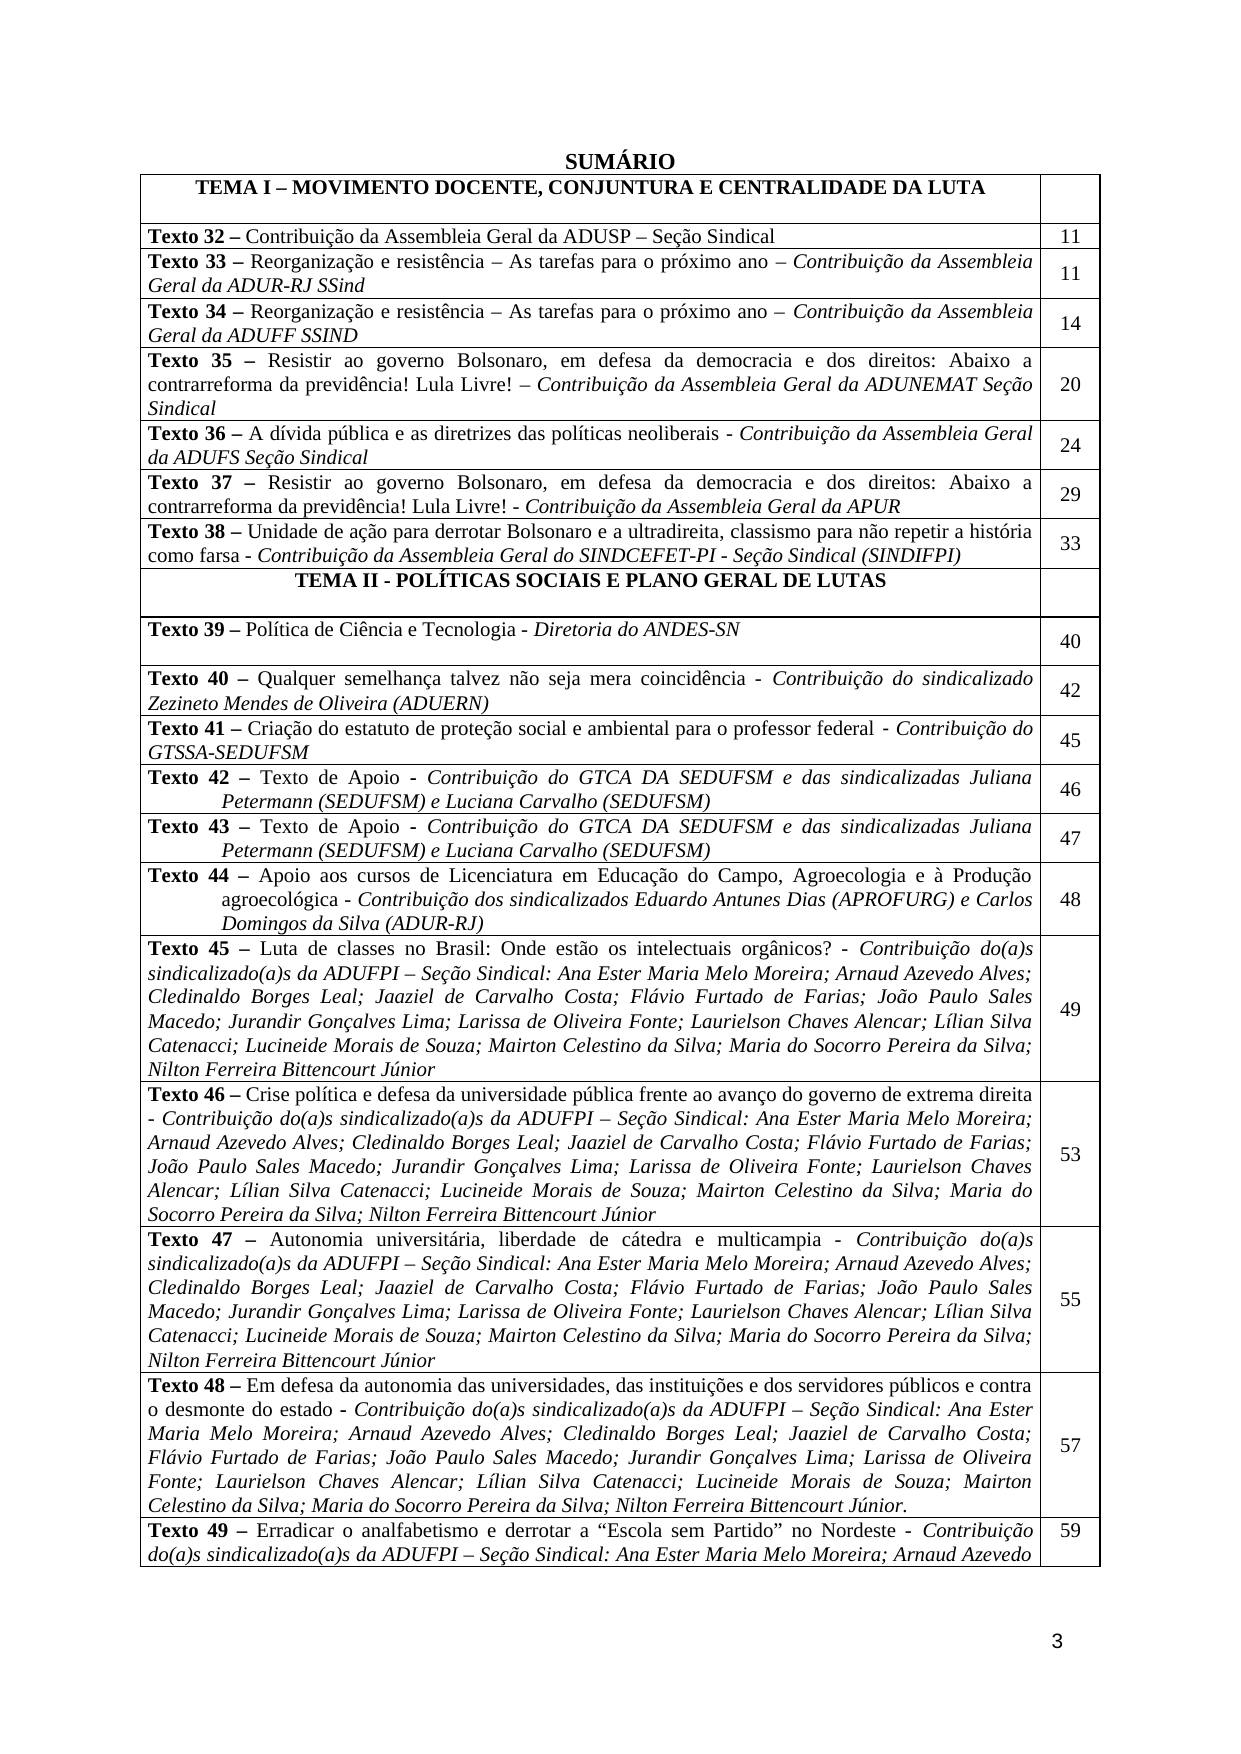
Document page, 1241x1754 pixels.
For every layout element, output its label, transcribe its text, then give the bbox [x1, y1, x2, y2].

table_cell 48 [1041, 863, 1099, 935]
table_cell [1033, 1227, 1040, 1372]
table_cell 42 [1041, 666, 1099, 714]
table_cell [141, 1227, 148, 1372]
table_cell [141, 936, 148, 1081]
table_cell Texto 39 – Política de Ciência e Tecnologia - Diretoria do ANDES-SN [141, 618, 1040, 665]
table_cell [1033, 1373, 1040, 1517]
table_cell 57 [1041, 1373, 1099, 1517]
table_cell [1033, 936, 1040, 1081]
table_cell 20 [1041, 348, 1099, 420]
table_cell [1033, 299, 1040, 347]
table_cell 24 [1041, 421, 1099, 469]
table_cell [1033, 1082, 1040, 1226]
table_cell [1041, 569, 1099, 616]
table_cell Texto 36 – A dívida pública e as diretrizes das políticas neoliberais - Contribuição da Assembleia Geral da ADUFS Seção Sindical [141, 421, 1040, 469]
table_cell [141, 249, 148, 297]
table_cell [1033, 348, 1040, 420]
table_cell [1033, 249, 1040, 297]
table_cell 55 [1041, 1227, 1099, 1372]
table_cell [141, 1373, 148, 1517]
table_cell 14 [1041, 299, 1099, 347]
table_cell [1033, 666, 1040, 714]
table_cell 53 [1041, 1082, 1099, 1226]
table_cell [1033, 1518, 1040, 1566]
table_cell 49 [1041, 936, 1099, 1081]
table_header TEMA I – MOVIMENTO DOCENTE, CONJUNTURA E CENTRALIDADE DA LUTA [141, 175, 1040, 223]
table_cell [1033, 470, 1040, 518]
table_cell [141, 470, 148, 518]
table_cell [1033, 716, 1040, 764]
table_cell 11 [1041, 224, 1099, 248]
table_cell Texto 43 – Texto de Apoio - Contribuição do GTCA DA SEDUFSM e das sindicalizadas Juliana Petermann (SEDUFSM) e Luciana Carvalho (SEDUFSM) [141, 814, 1040, 862]
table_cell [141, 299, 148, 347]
table_cell 40 [1041, 618, 1099, 665]
table_cell 45 [1041, 716, 1099, 764]
table_cell 33 [1041, 519, 1099, 567]
table_cell 47 [1041, 814, 1099, 862]
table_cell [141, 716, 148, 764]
table_cell TEMA II - POLÍTICAS SOCIAIS E PLANO GERAL DE LUTAS [141, 569, 1040, 616]
table_cell 29 [1041, 470, 1099, 518]
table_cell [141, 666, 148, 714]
table_cell 59 [1041, 1518, 1099, 1566]
table_cell Texto 42 – Texto de Apoio - Contribuição do GTCA DA SEDUFSM e das sindicalizadas Juliana Petermann (SEDUFSM) e Luciana Carvalho (SEDUFSM) [141, 765, 1040, 813]
table_cell 46 [1041, 765, 1099, 813]
table_cell 11 [1041, 249, 1099, 297]
table_cell Texto 44 – Apoio aos cursos de Licenciatura em Educação do Campo, Agroecologia e à Produção agroecológica - Contribuição dos sindicalizados Eduardo Antunes Dias (APROFURG) e Carlos Domingos da Silva (ADUR-RJ) [141, 863, 1040, 935]
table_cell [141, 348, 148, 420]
table_header [1041, 175, 1099, 223]
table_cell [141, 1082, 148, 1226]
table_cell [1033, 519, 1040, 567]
text SUMÁRIO [177, 148, 1063, 174]
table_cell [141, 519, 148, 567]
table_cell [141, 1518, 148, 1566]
table_cell Texto 32 – Contribuição da Assembleia Geral da ADUSP – Seção Sindical [141, 224, 1040, 248]
